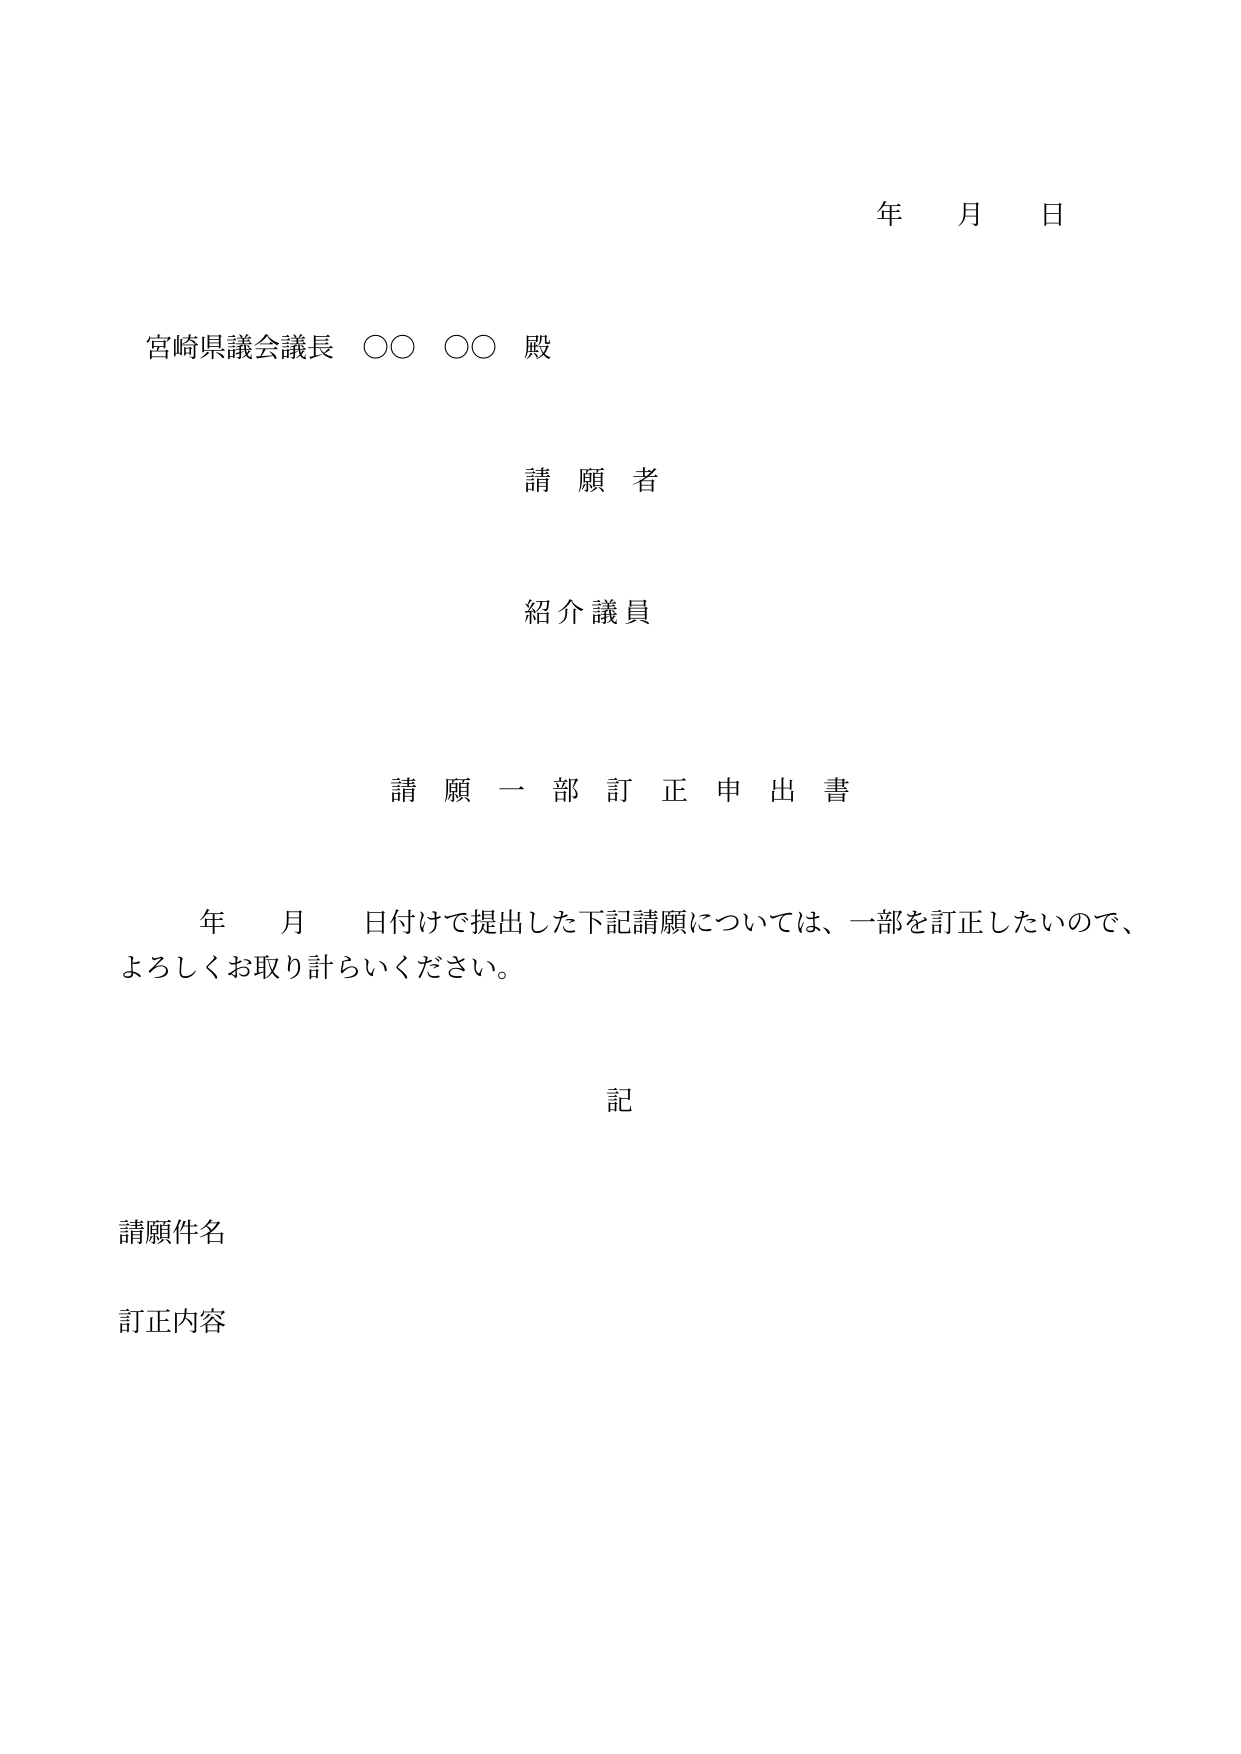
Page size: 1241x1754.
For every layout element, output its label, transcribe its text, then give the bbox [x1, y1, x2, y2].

text 請願件名 [118, 1209, 1122, 1253]
text 記 [118, 1076, 1122, 1120]
text 年 月 日 [118, 191, 1122, 235]
text 請 願 一 部 訂 正 申 出 書 [118, 766, 1122, 811]
text 請 願 者 [118, 456, 1122, 501]
text 宮崎県議会議長 ○○ ○○ 殿 [118, 323, 1122, 368]
text 訂正内容 [118, 1297, 1122, 1342]
text 紹介議員 [118, 589, 1122, 633]
text 年 月 日付けで提出した下記請願については、一部を訂正したいので、よろしくお取り計らいください。 [118, 899, 1122, 988]
